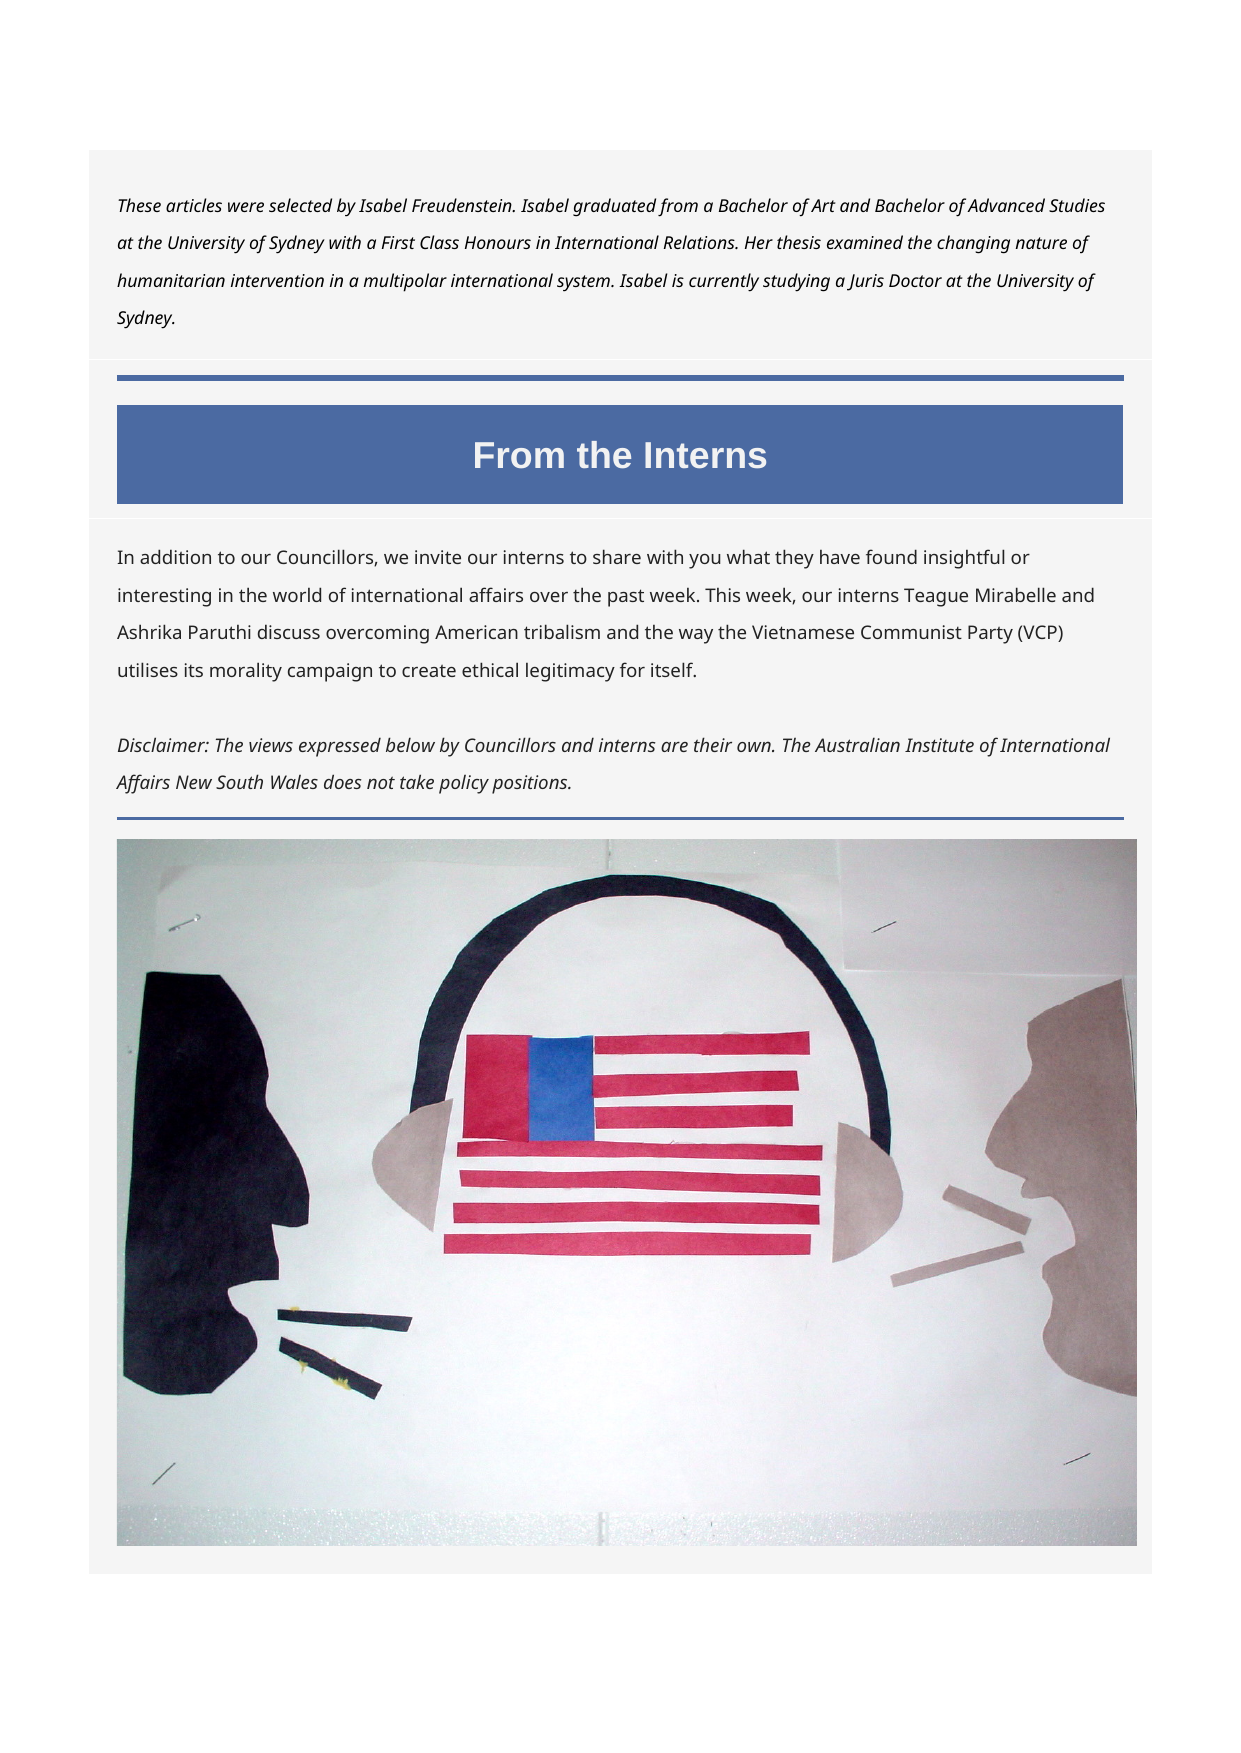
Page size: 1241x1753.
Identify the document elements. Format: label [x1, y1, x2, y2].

picture [116, 839, 1137, 1546]
table_header [89, 809, 1152, 825]
table_header [89, 360, 1152, 391]
table_header [89, 519, 1152, 809]
table_header [89, 150, 1152, 359]
table_header [89, 391, 1152, 518]
table_header [89, 825, 1152, 1574]
